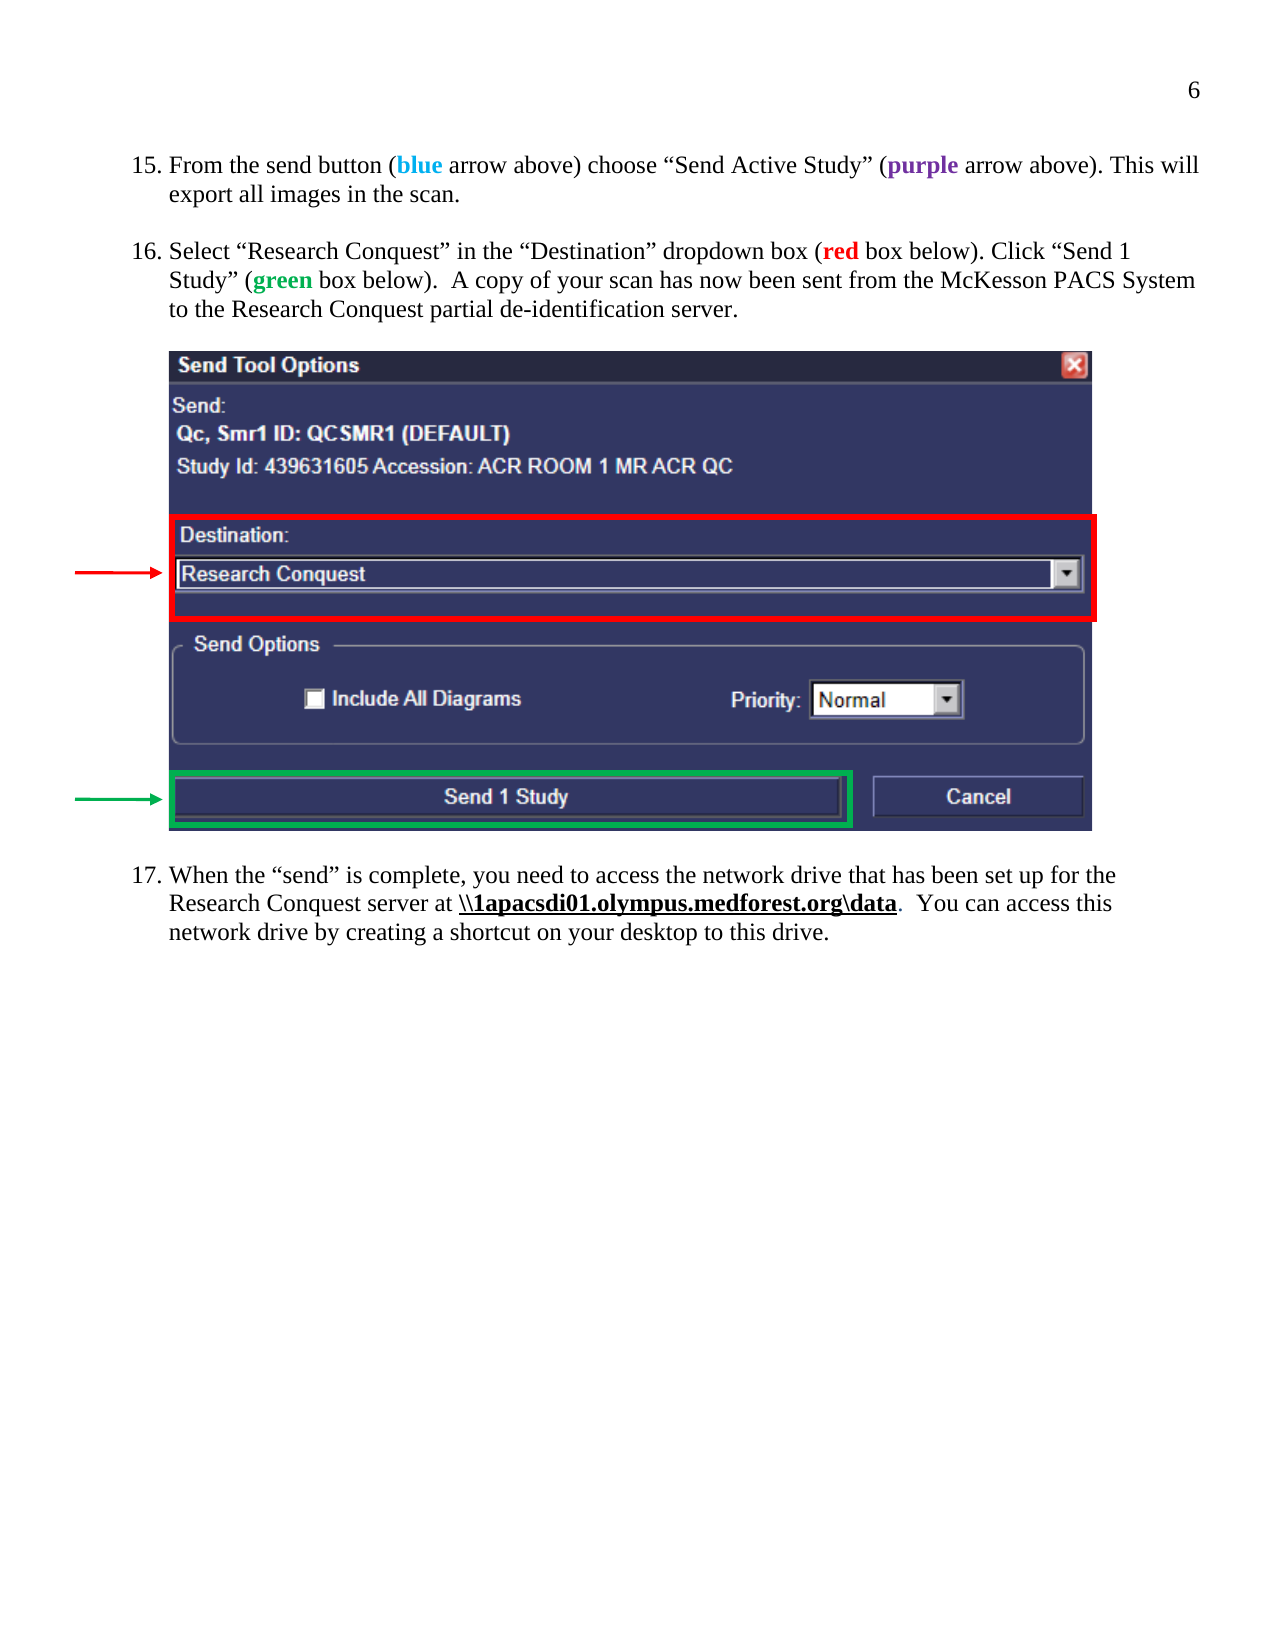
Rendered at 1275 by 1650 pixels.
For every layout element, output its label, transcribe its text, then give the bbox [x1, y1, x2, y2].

picture [175, 520, 1091, 616]
list Select “Research Conquest” in the “Destination” dropdown box (red box below). Click “Send 1 Study” (green box below). A copy of your scan has now been sent from the McKesson PACS System to the Research Conquest partial de-identification server. [131, 236, 1200, 322]
picture [168, 351, 1093, 831]
list From the send button (blue arrow above) choose “Send Active Study” (purple arrow above). This will export all images in the scan. [131, 150, 1200, 207]
list When the “send” is complete, you need to access the network drive that has been set up for the Research Conquest server at \\1apacsdi01.olympus.medforest.org\data. You can access this network drive by creating a shortcut on your desktop to this drive. [131, 860, 1200, 946]
